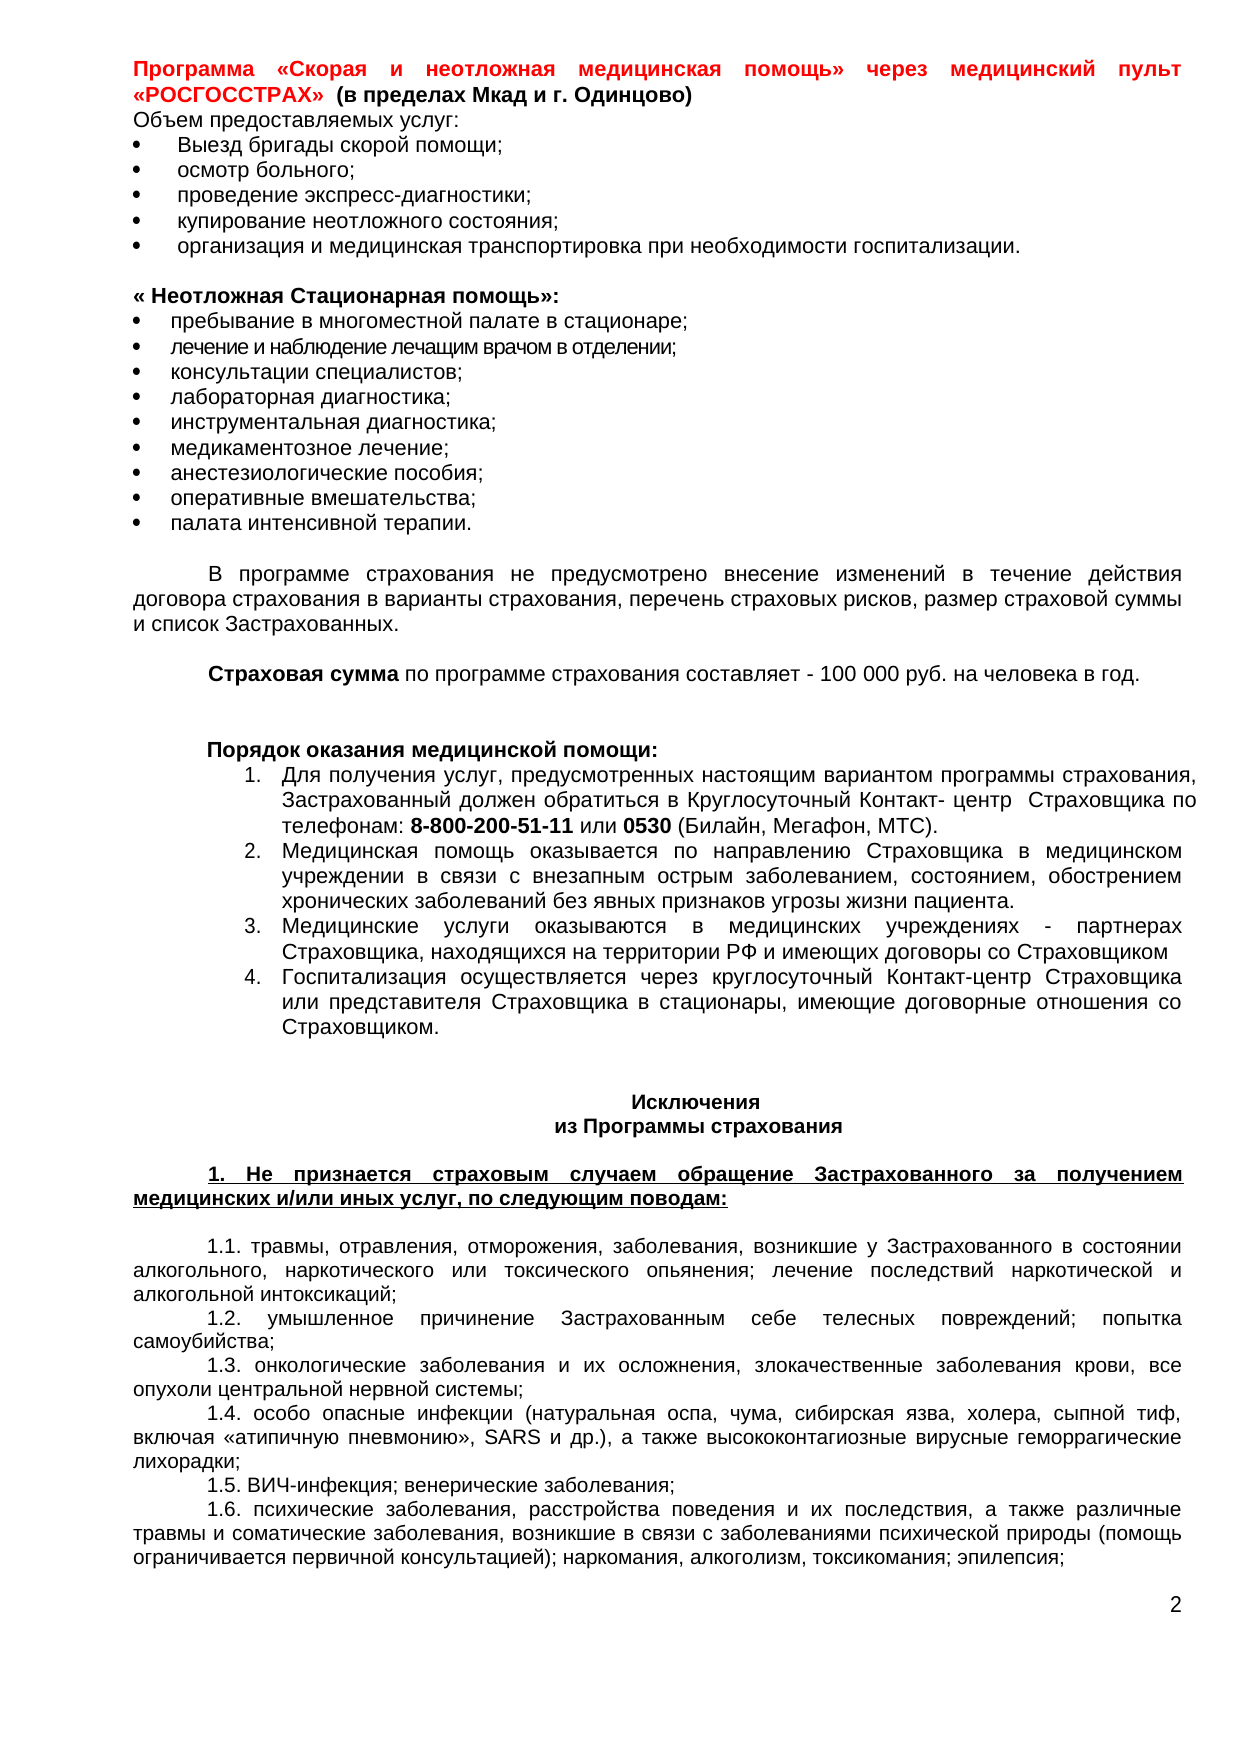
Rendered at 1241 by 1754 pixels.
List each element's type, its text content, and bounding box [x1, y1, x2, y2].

list Госпитализация осуществляется через круглосуточный Контакт-центр Страховщика или представителя Страховщика в стационары, имеющие договорные отношения со Страховщиком. [244, 964, 1183, 1039]
list проведение экспресс-диагностики; [133, 182, 1183, 207]
text 1.3. онкологические заболевания и их осложнения, злокачественные заболевания крови, все опухоли центральной нервной системы; [133, 1353, 1183, 1401]
list пребывание в многоместной палате в стационаре; [133, 308, 1183, 333]
text 1.4. особо опасные инфекции (натуральная оспа, чума, сибирская язва, холера, сыпной тиф, включая «атипичную пневмонию», SARS и др.), а также высококонтагиозные вирусные геморрагические лихорадки; [133, 1401, 1183, 1473]
list консультации специалистов; [133, 359, 1183, 384]
list Для получения услуг, предусмотренных настоящим вариантом программы страхования, Застрахованный должен обратиться в Круглосуточный Контакт- центр Страховщика по телефонам: 8-800-200-51-11 или 0530 (Билайн, Мегафон, МТС). [244, 762, 1198, 838]
list лечение и наблюдение лечащим врачом в отделении; [133, 333, 1183, 359]
text Исключения [133, 1090, 1183, 1114]
list инструментальная диагностика; [133, 409, 1183, 434]
text Программа «Скорая и неотложная медицинская помощь» через медицинский пульт «РОСГОССТРАХ» (в пределах Мкад и г. Одинцово) [133, 56, 1183, 107]
text Страховая сумма по программе страхования составляет - 100 000 руб. на человека в год. [133, 661, 1183, 686]
list осмотр больного; [133, 157, 1183, 182]
list купирование неотложного состояния; [133, 207, 1183, 233]
list Выезд бригады скорой помощи; [133, 132, 1183, 157]
text Порядок оказания медицинской помощи: [133, 737, 1183, 762]
list анестезиологические пособия; [133, 459, 1183, 485]
text 1.5. ВИЧ-инфекция; венерические заболевания; [133, 1473, 1183, 1497]
text 1. Не признается страховым случаем обращение Застрахованного за получением медицинских и/или иных услуг, по следующим поводам: [133, 1162, 1183, 1209]
list Медицинская помощь оказывается по направлению Страховщика в медицинском учреждении в связи с внезапным острым заболеванием, состоянием, обострением хронических заболеваний без явных признаков угрозы жизни пациента. [244, 838, 1183, 913]
list оперативные вмешательства; [133, 485, 1183, 510]
list Медицинские услуги оказываются в медицинских учреждениях - партнерах Страховщика, находящихся на территории РФ и имеющих договоры со Страховщиком [244, 913, 1183, 964]
text 1.2. умышленное причинение Застрахованным себе телесных повреждений; попытка самоубийства; [133, 1305, 1183, 1353]
text В программе страхования не предусмотрено внесение изменений в течение действия договора страхования в варианты страхования, перечень страховых рисков, размер страховой суммы и список Застрахованных. [133, 560, 1183, 636]
list медикаментозное лечение; [133, 434, 1183, 459]
text 1.1. травмы, отравления, отморожения, заболевания, возникшие у Застрахованного в состоянии алкогольного, наркотического или токсического опьянения; лечение последствий наркотической и алкогольной интоксикаций; [133, 1233, 1183, 1305]
text Объем предоставляемых услуг: [133, 107, 1183, 132]
text « Неотложная Стационарная помощь»: [133, 283, 1183, 308]
list палата интенсивной терапии. [133, 510, 1183, 535]
text из Программы страхования [133, 1114, 1183, 1138]
list лабораторная диагностика; [133, 384, 1183, 409]
list организация и медицинская транспортировка при необходимости госпитализации. [133, 233, 1183, 258]
text 1.6. психические заболевания, расстройства поведения и их последствия, а также различные травмы и соматические заболевания, возникшие в связи с заболеваниями психической природы (помощь ограничивается первичной консультацией); наркомания, алкоголизм, токсикомания; эпилепсия; [133, 1497, 1183, 1569]
